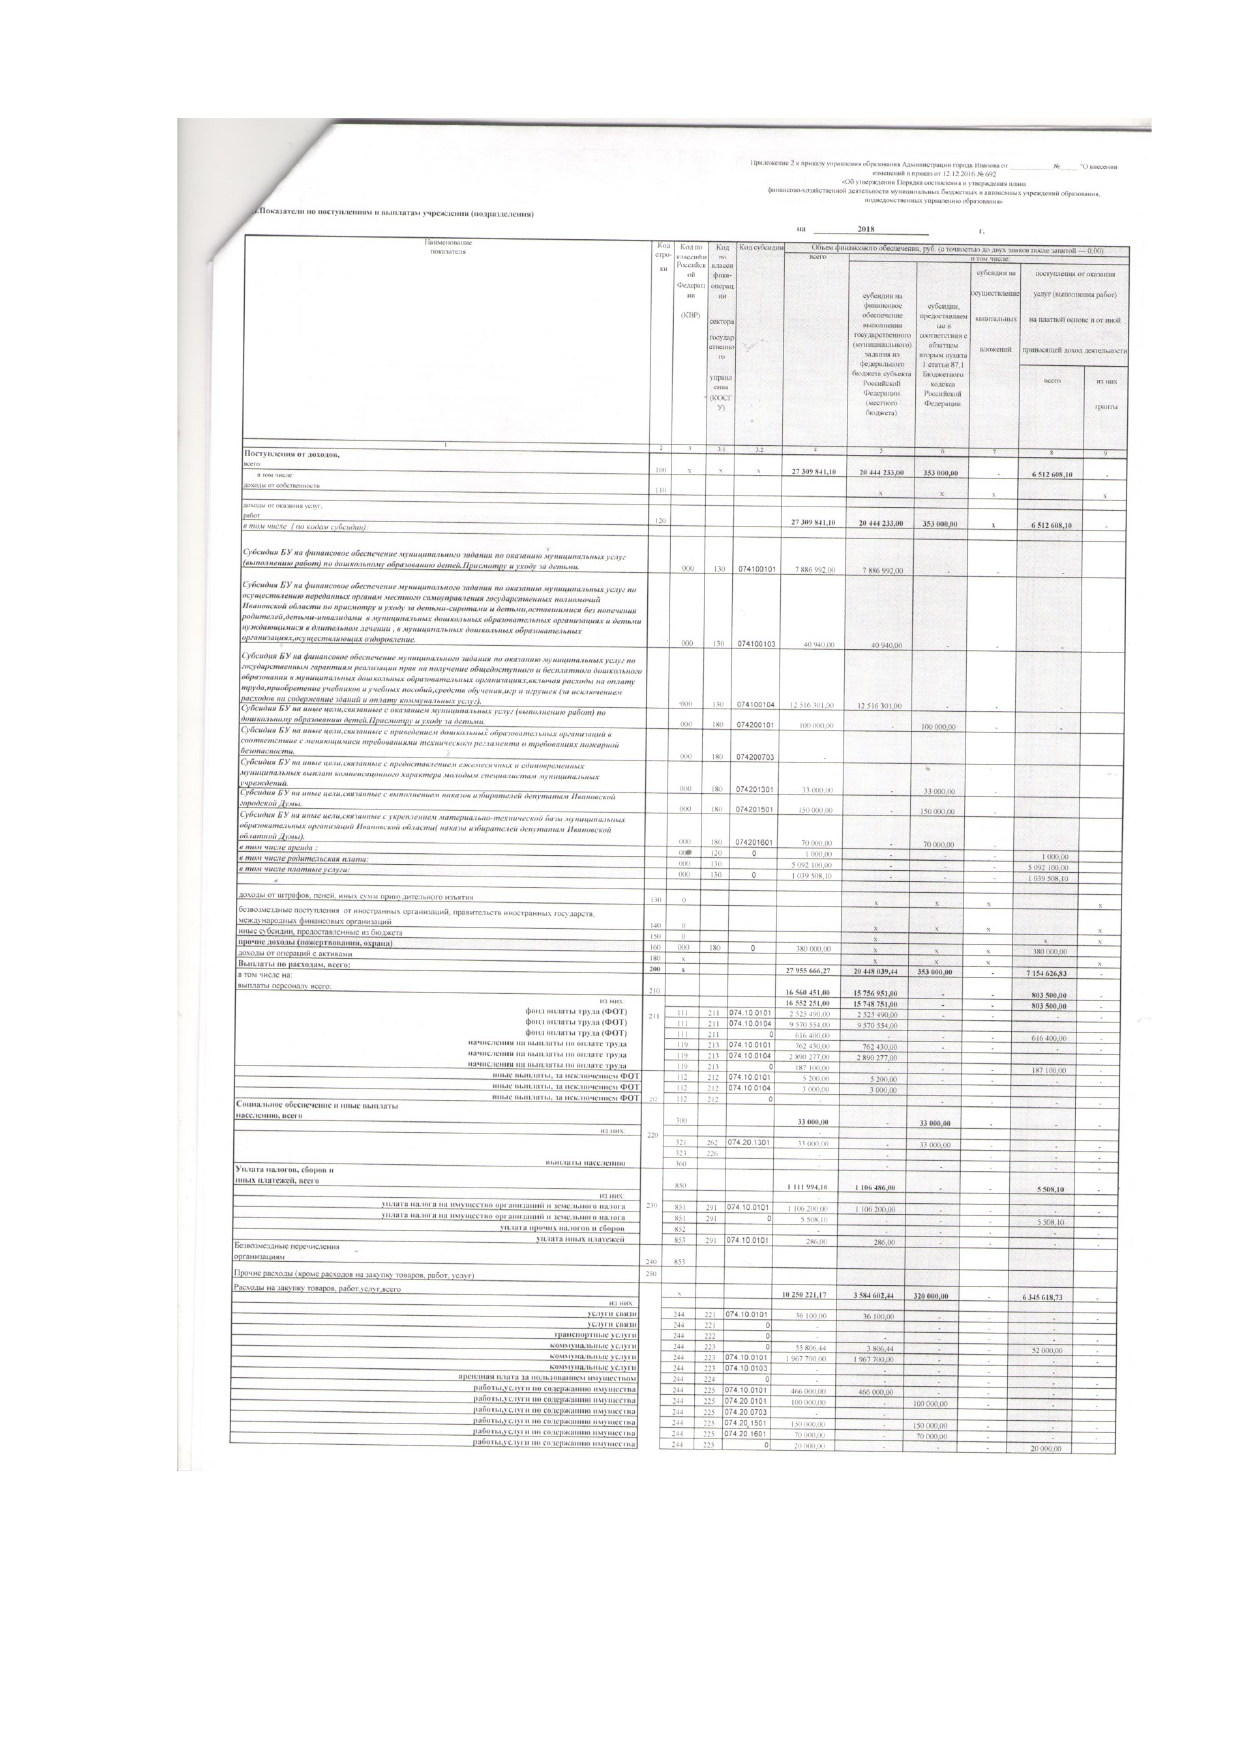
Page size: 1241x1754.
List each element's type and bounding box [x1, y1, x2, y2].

picture [177, 118, 1152, 1471]
